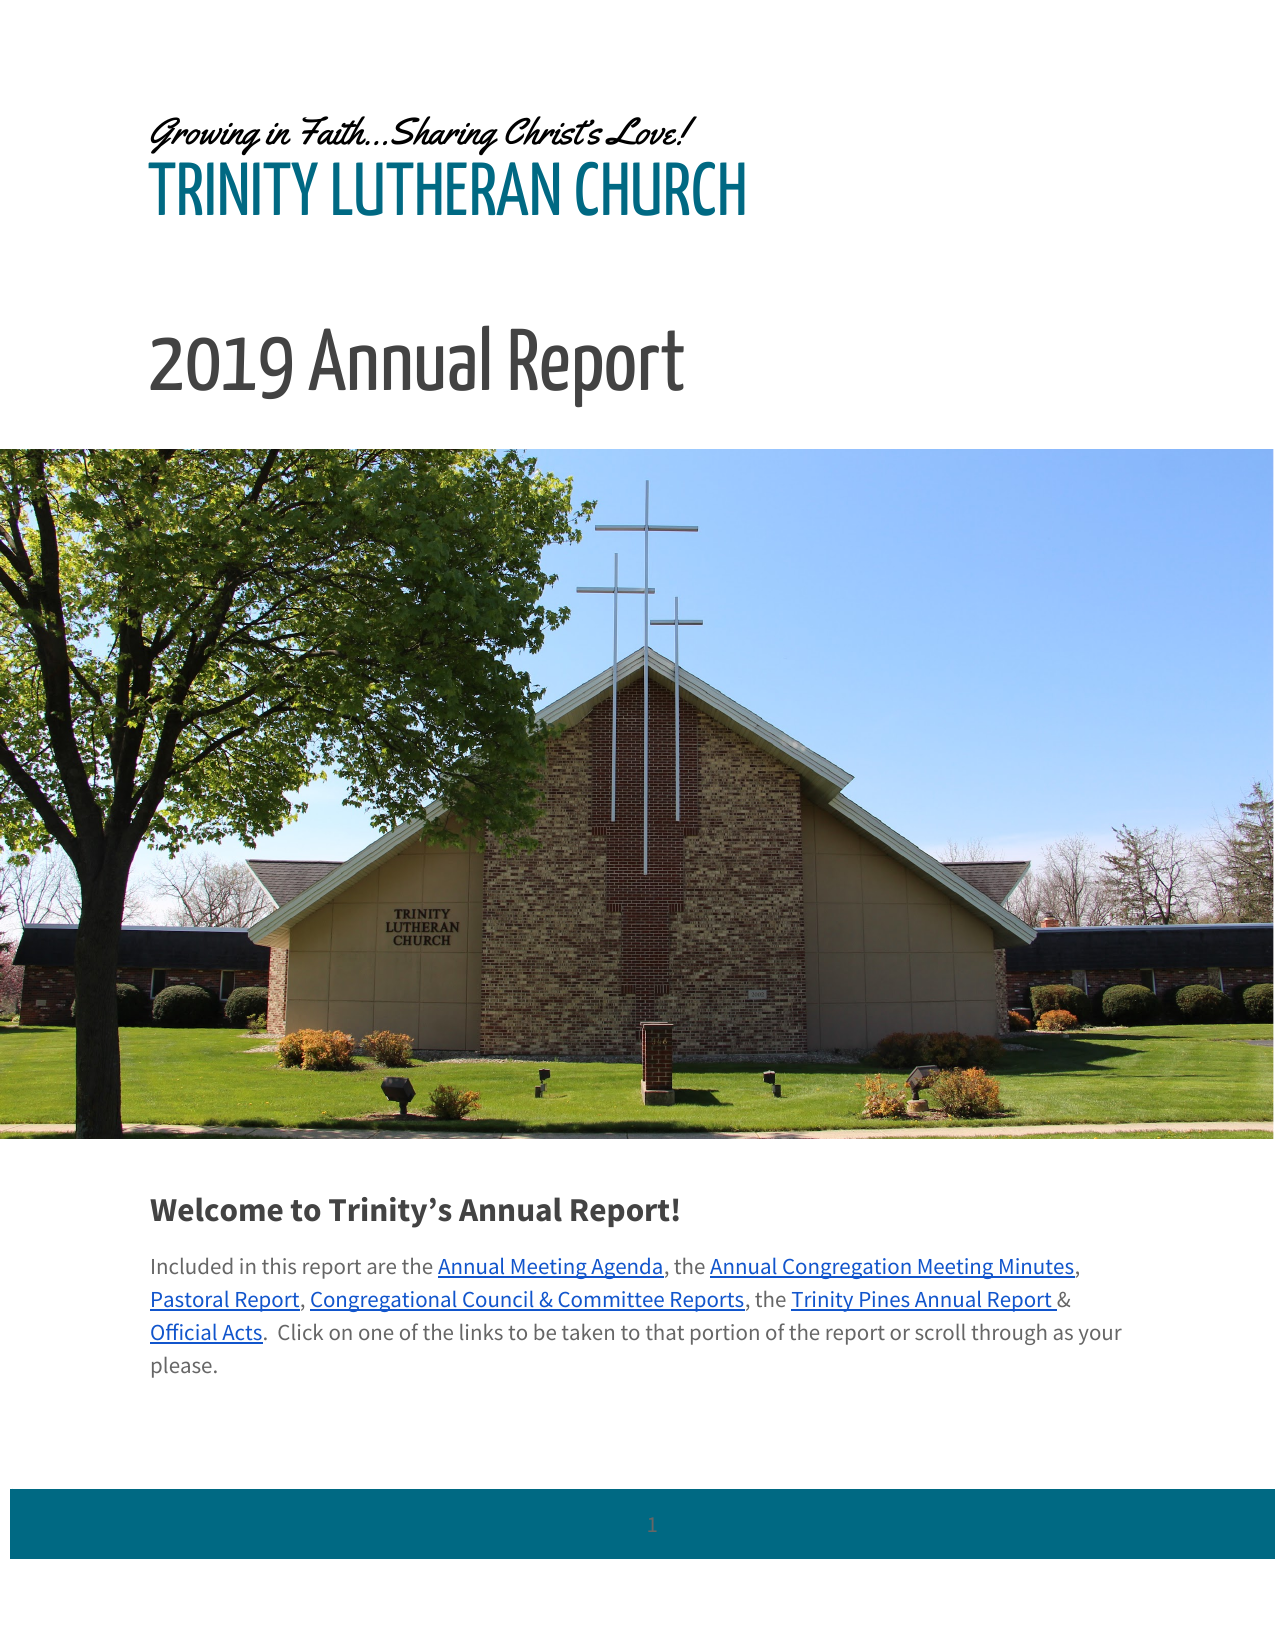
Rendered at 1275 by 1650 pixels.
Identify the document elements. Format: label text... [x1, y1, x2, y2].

text Included in this report are the Annual Meeting Agenda, the Annual Congregation Meeting Minutes, Pastoral Report, Congregational Council & Committee Reports, the Trinity Pines Annual Report & Official Acts. Click on one of the links to be taken to that portion of the report or scroll through as your please. [150, 1252, 1125, 1380]
subtitle Welcome to Trinity’s Annual Report! [150, 1189, 1125, 1231]
picture [0, 449, 1274, 1139]
title Growing in Faith...Sharing Christ’s Love! TRINITY LUTHERAN CHURCH [148, 105, 1127, 230]
subtitle 2019 Annual Report [148, 321, 1127, 408]
